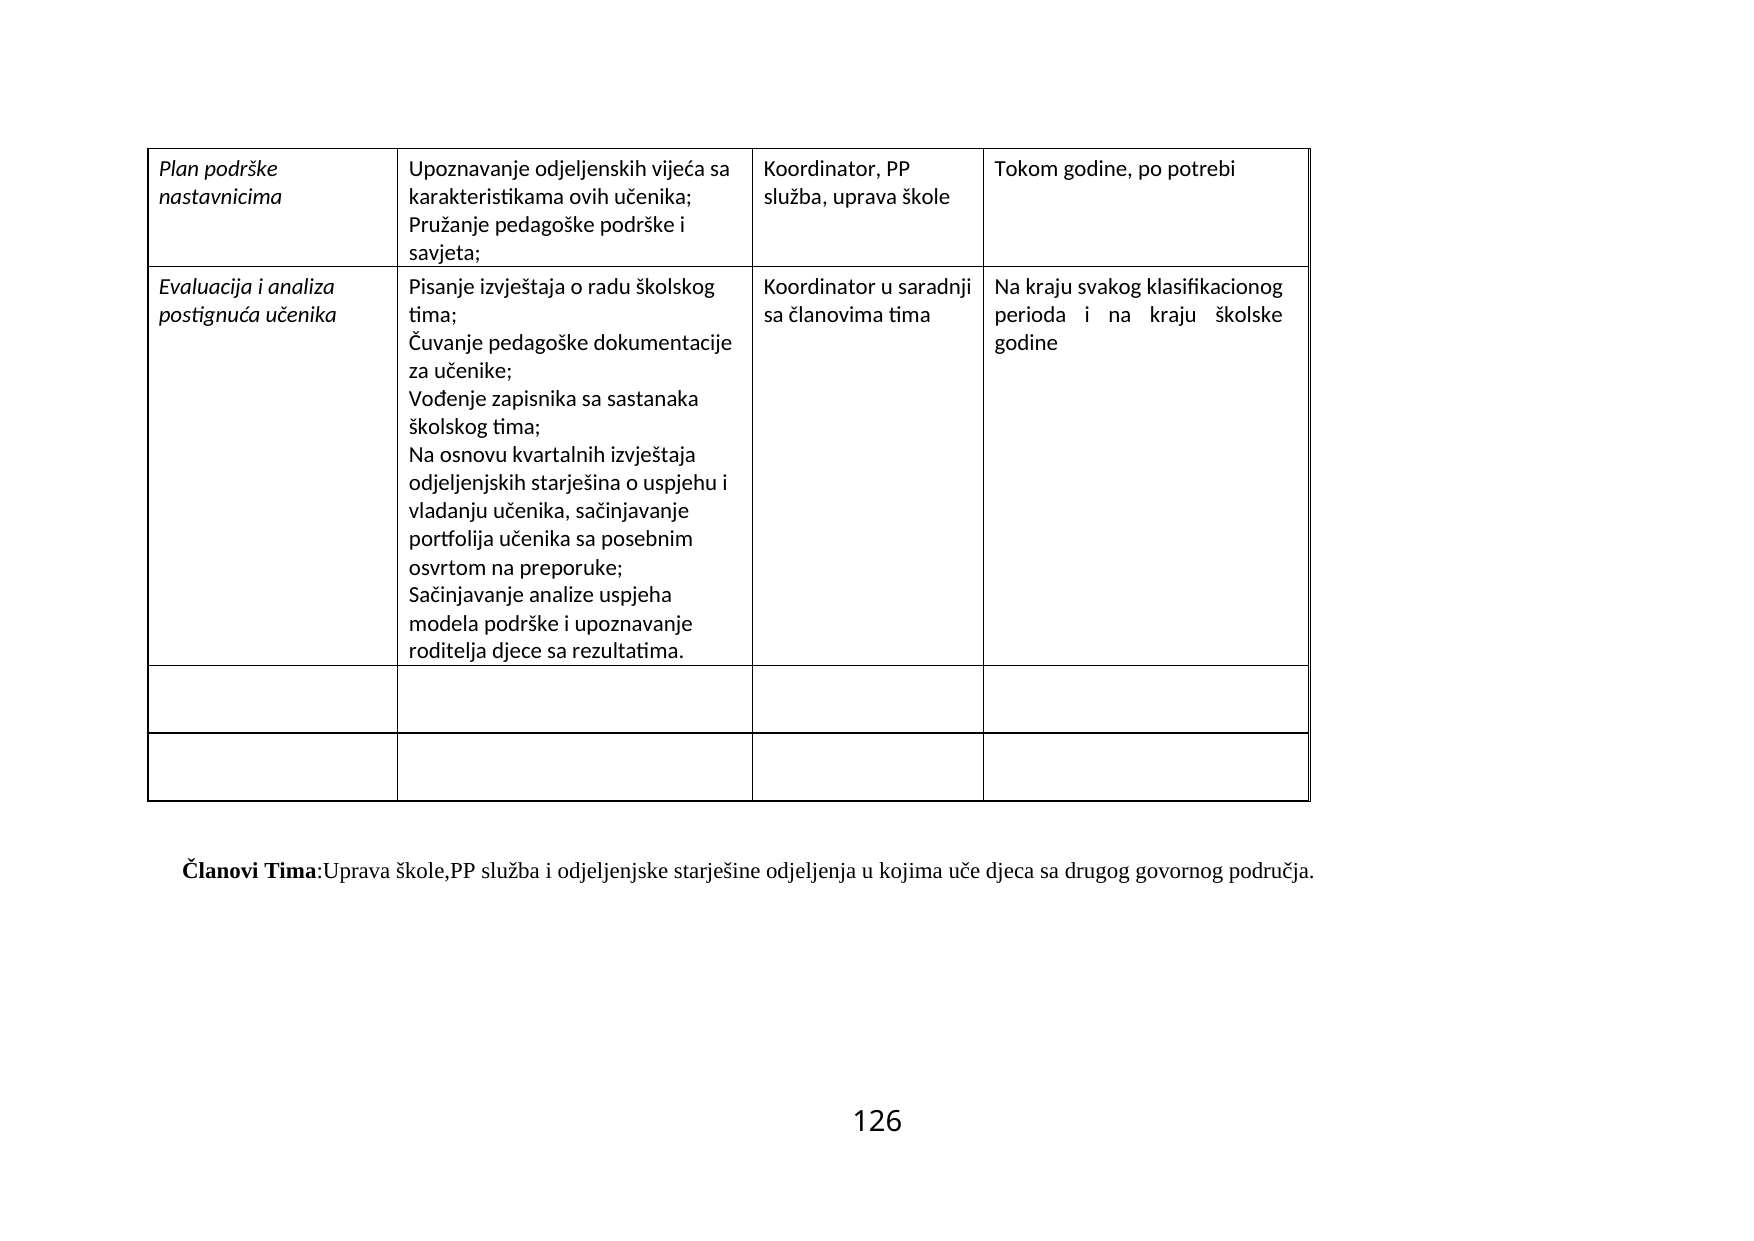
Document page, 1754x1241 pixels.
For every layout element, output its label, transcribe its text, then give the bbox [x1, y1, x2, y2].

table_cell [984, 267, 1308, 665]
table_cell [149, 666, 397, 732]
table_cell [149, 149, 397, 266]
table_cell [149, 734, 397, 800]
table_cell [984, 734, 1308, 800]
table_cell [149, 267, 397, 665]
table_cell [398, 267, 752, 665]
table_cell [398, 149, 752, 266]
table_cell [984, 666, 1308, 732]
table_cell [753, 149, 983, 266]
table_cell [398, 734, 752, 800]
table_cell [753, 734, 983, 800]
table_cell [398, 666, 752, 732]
text Članovi Tima:Uprava škole,PP služba i odjeljenjske starješine odjeljenja u kojima uče djeca sa drugog govornog područja. [148, 858, 1606, 884]
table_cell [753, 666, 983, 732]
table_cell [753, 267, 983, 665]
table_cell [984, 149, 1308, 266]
